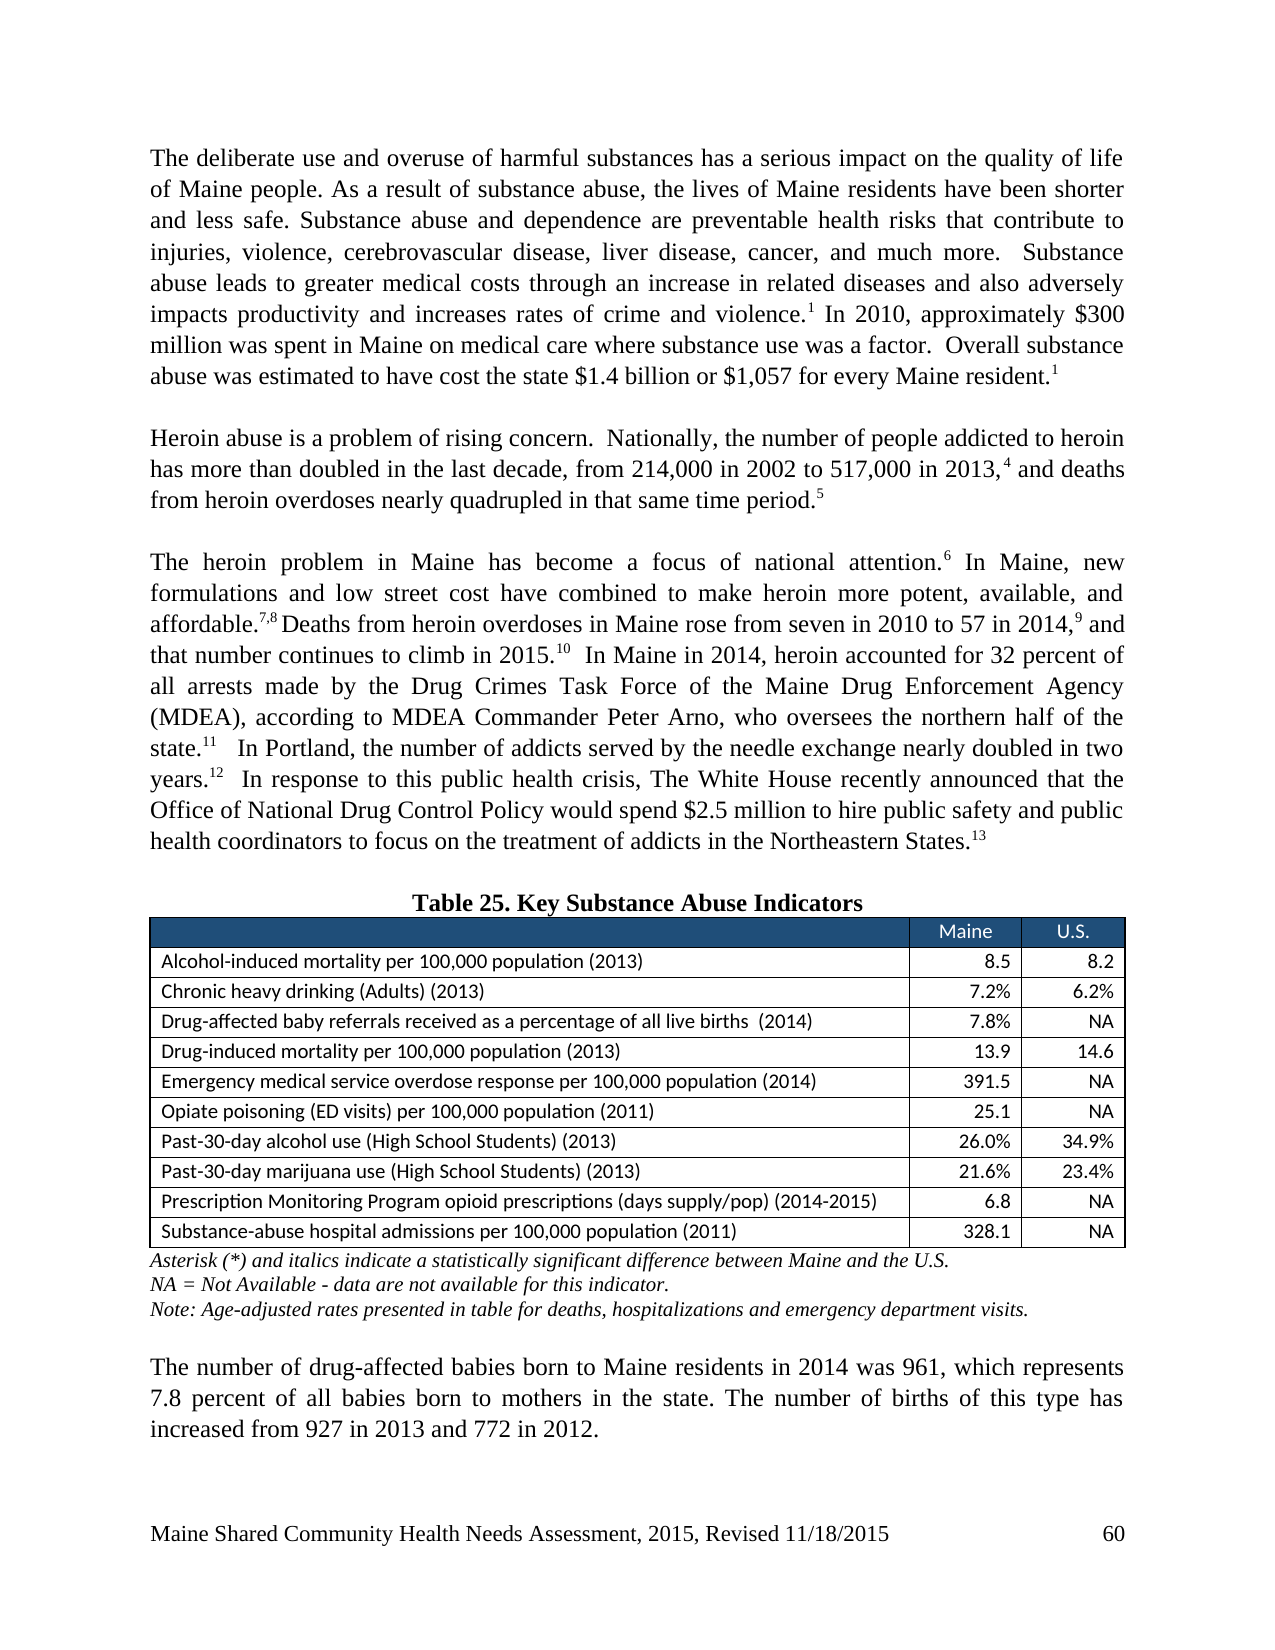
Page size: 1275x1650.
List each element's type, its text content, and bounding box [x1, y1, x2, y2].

table_cell NA [1022, 1188, 1124, 1217]
table_header [151, 918, 909, 947]
text The deliberate use and overuse of harmful substances has a serious impact on the quality of life of Maine people. As a result of substance abuse, the lives of Maine residents have been shorter and less safe. Substance abuse and dependence are preventable health risks that contribute to injuries, violence, cerebrovascular disease, liver disease, cancer, and much more. Substance abuse leads to greater medical costs through an increase in related diseases and also adversely impacts productivity and increases rates of crime and violence.1 In 2010, approximately $300 million was spent in Maine on medical care where substance use was a factor. Overall substance abuse was estimated to have cost the state $1.4 billion or $1,057 for every Maine resident.1 [150, 143, 1125, 389]
text Asterisk (*) and italics indicate a statistically significant difference between Maine and the U.S. [150, 1248, 1125, 1272]
table_cell Chronic heavy drinking (Adults) (2013) [151, 978, 909, 1007]
table_cell Opiate poisoning (ED visits) per 100,000 population (2011) [151, 1098, 909, 1127]
table_cell NA [1022, 1068, 1124, 1097]
table_cell Drug-affected baby referrals received as a percentage of all live births (2014) [151, 1008, 909, 1037]
table_cell 34.9% [1022, 1128, 1124, 1157]
table_cell 25.1 [910, 1098, 1021, 1127]
table_cell 6.8 [910, 1188, 1021, 1217]
text The heroin problem in Maine has become a focus of national attention.6 In Maine, new formulations and low street cost have combined to make heroin more potent, available, and affordable.7,8 Deaths from heroin overdoses in Maine rose from seven in 2010 to 57 in 2014,9 and that number continues to climb in 2015.10 In Maine in 2014, heroin accounted for 32 percent of all arrests made by the Drug Crimes Task Force of the Maine Drug Enforcement Agency (MDEA), according to MDEA Commander Peter Arno, who oversees the northern half of the state.11 In Portland, the number of addicts served by the needle exchange nearly doubled in two years.12 In response to this public health crisis, The White House recently announced that the Office of National Drug Control Policy would spend $2.5 million to hire public safety and public health coordinators to focus on the treatment of addicts in the Northeastern States.13 [150, 547, 1125, 855]
table_cell Prescription Monitoring Program opioid prescriptions (days supply/pop) (2014-2015) [151, 1188, 909, 1217]
table_cell 6.2% [1022, 978, 1124, 1007]
text Note: Age-adjusted rates presented in table for deaths, hospitalizations and emergency department visits. [150, 1296, 1125, 1321]
table_cell 7.8% [910, 1008, 1021, 1037]
table_cell Past-30-day alcohol use (High School Students) (2013) [151, 1128, 909, 1157]
table_cell Past-30-day marijuana use (High School Students) (2013) [151, 1158, 909, 1187]
table_header U.S. [1022, 918, 1124, 947]
table_cell 8.5 [910, 948, 1021, 977]
table_cell 23.4% [1022, 1158, 1124, 1187]
text Heroin abuse is a problem of rising concern. Nationally, the number of people addicted to heroin has more than doubled in the last decade, from 214,000 in 2002 to 517,000 in 2013,4 and deaths from heroin overdoses nearly quadrupled in that same time period.5 [150, 423, 1125, 514]
table_cell NA [1022, 1218, 1124, 1247]
table_cell NA [1022, 1098, 1124, 1127]
table_cell Substance-abuse hospital admissions per 100,000 population (2011) [151, 1218, 909, 1247]
table_cell Drug-induced mortality per 100,000 population (2013) [151, 1038, 909, 1067]
table_cell NA [1022, 1008, 1124, 1037]
text NA = Not Available - data are not available for this indicator. [150, 1272, 1125, 1296]
table_cell 21.6% [910, 1158, 1021, 1187]
table_cell Emergency medical service overdose response per 100,000 population (2014) [151, 1068, 909, 1097]
table_cell 13.9 [910, 1038, 1021, 1067]
table_cell 26.0% [910, 1128, 1021, 1157]
table_cell Alcohol-induced mortality per 100,000 population (2013) [151, 948, 909, 977]
table_cell 14.6 [1022, 1038, 1124, 1067]
table_cell 391.5 [910, 1068, 1021, 1097]
text Table 25. Key Substance Abuse Indicators [150, 888, 1125, 917]
text The number of drug-affected babies born to Maine residents in 2014 was 961, which represents 7.8 percent of all babies born to mothers in the state. The number of births of this type has increased from 927 in 2013 and 772 in 2012. [150, 1352, 1125, 1442]
table_header Maine [910, 918, 1021, 947]
table_cell 7.2% [910, 978, 1021, 1007]
table_cell 8.2 [1022, 948, 1124, 977]
table_cell 328.1 [910, 1218, 1021, 1247]
